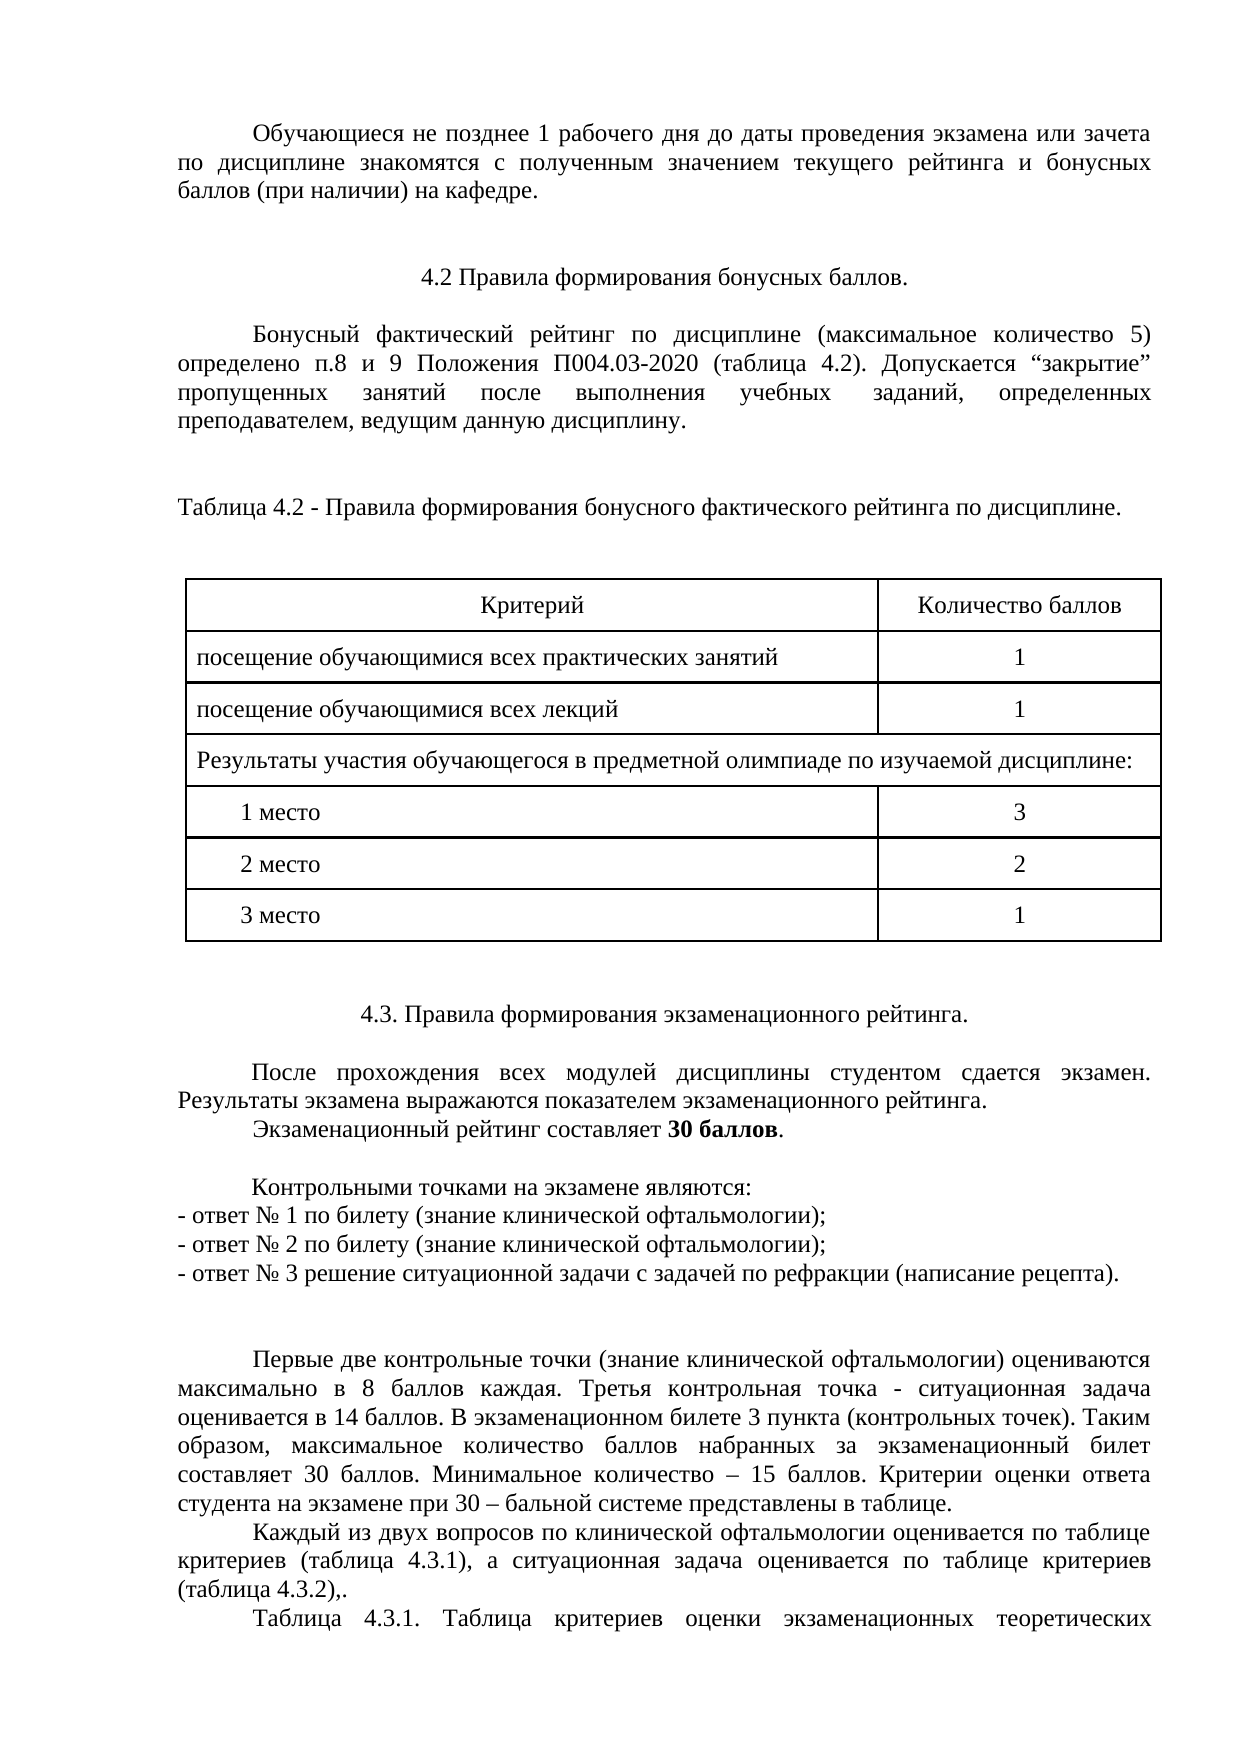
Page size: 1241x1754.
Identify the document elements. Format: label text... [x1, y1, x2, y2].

text Бонусный фактический рейтинг по дисциплине (максимальное количество 5) определено п.8 и 9 Положения П004.03-2020 (таблица 4.2). Допускается “закрытие” пропущенных занятий после выполнения учебных заданий, определенных преподавателем, ведущим данную дисциплину. [177, 319, 1152, 434]
table_cell 1 [879, 684, 1160, 733]
table_header Количество баллов [879, 580, 1160, 630]
text - ответ № 2 по билету (знание клинической офтальмологии); [177, 1229, 1152, 1258]
table_cell Результаты участия обучающегося в предметной олимпиаде по изучаемой дисциплине: [187, 735, 1160, 785]
table_cell 3 место [187, 890, 877, 940]
table_header Критерий [187, 580, 877, 630]
table_cell посещение обучающимися всех лекций [187, 684, 877, 733]
text Экзаменационный рейтинг составляет 30 баллов. [177, 1114, 1152, 1143]
text Таблица 4.2 - Правила формирования бонусного фактического рейтинга по дисциплине. [177, 492, 1152, 521]
table_cell 1 место [187, 787, 877, 836]
text Контрольными точками на экзамене являются: [177, 1172, 1152, 1201]
table_cell 1 [879, 632, 1160, 681]
text Каждый из двух вопросов по клинической офтальмологии оценивается по таблице критериев (таблица 4.3.1), а ситуационная задача оценивается по таблице критериев (таблица 4.3.2),. [177, 1517, 1152, 1603]
table_cell 2 [879, 839, 1160, 888]
table_cell 2 место [187, 839, 877, 888]
text Первые две контрольные точки (знание клинической офтальмологии) оцениваются максимально в 8 баллов каждая. Третья контрольная точка - ситуационная задача оценивается в 14 баллов. В экзаменационном билете 3 пункта (контрольных точек). Таким образом, максимальное количество баллов набранных за экзаменационный билет составляет 30 баллов. Минимальное количество – 15 баллов. Критерии оценки ответа студента на экзамене при 30 – бальной системе представлены в таблице. [177, 1344, 1152, 1517]
text Обучающиеся не позднее 1 рабочего дня до даты проведения экзамена или зачета по дисциплине знакомятся с полученным значением текущего рейтинга и бонусных баллов (при наличии) на кафедре. [177, 118, 1152, 204]
text 4.2 Правила формирования бонусных баллов. [177, 262, 1152, 291]
table_cell 1 [879, 890, 1160, 940]
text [177, 1603, 1152, 1632]
text - ответ № 3 решение ситуационной задачи с задачей по рефракции (написание рецепта). [177, 1258, 1152, 1287]
table_cell посещение обучающимися всех практических занятий [187, 632, 877, 681]
text После прохождения всех модулей дисциплины студентом сдается экзамен. Результаты экзамена выражаются показателем экзаменационного рейтинга. [177, 1057, 1152, 1114]
text 4.3. Правила формирования экзаменационного рейтинга. [177, 999, 1152, 1028]
text - ответ № 1 по билету (знание клинической офтальмологии); [177, 1201, 1152, 1229]
table_cell 3 [879, 787, 1160, 836]
